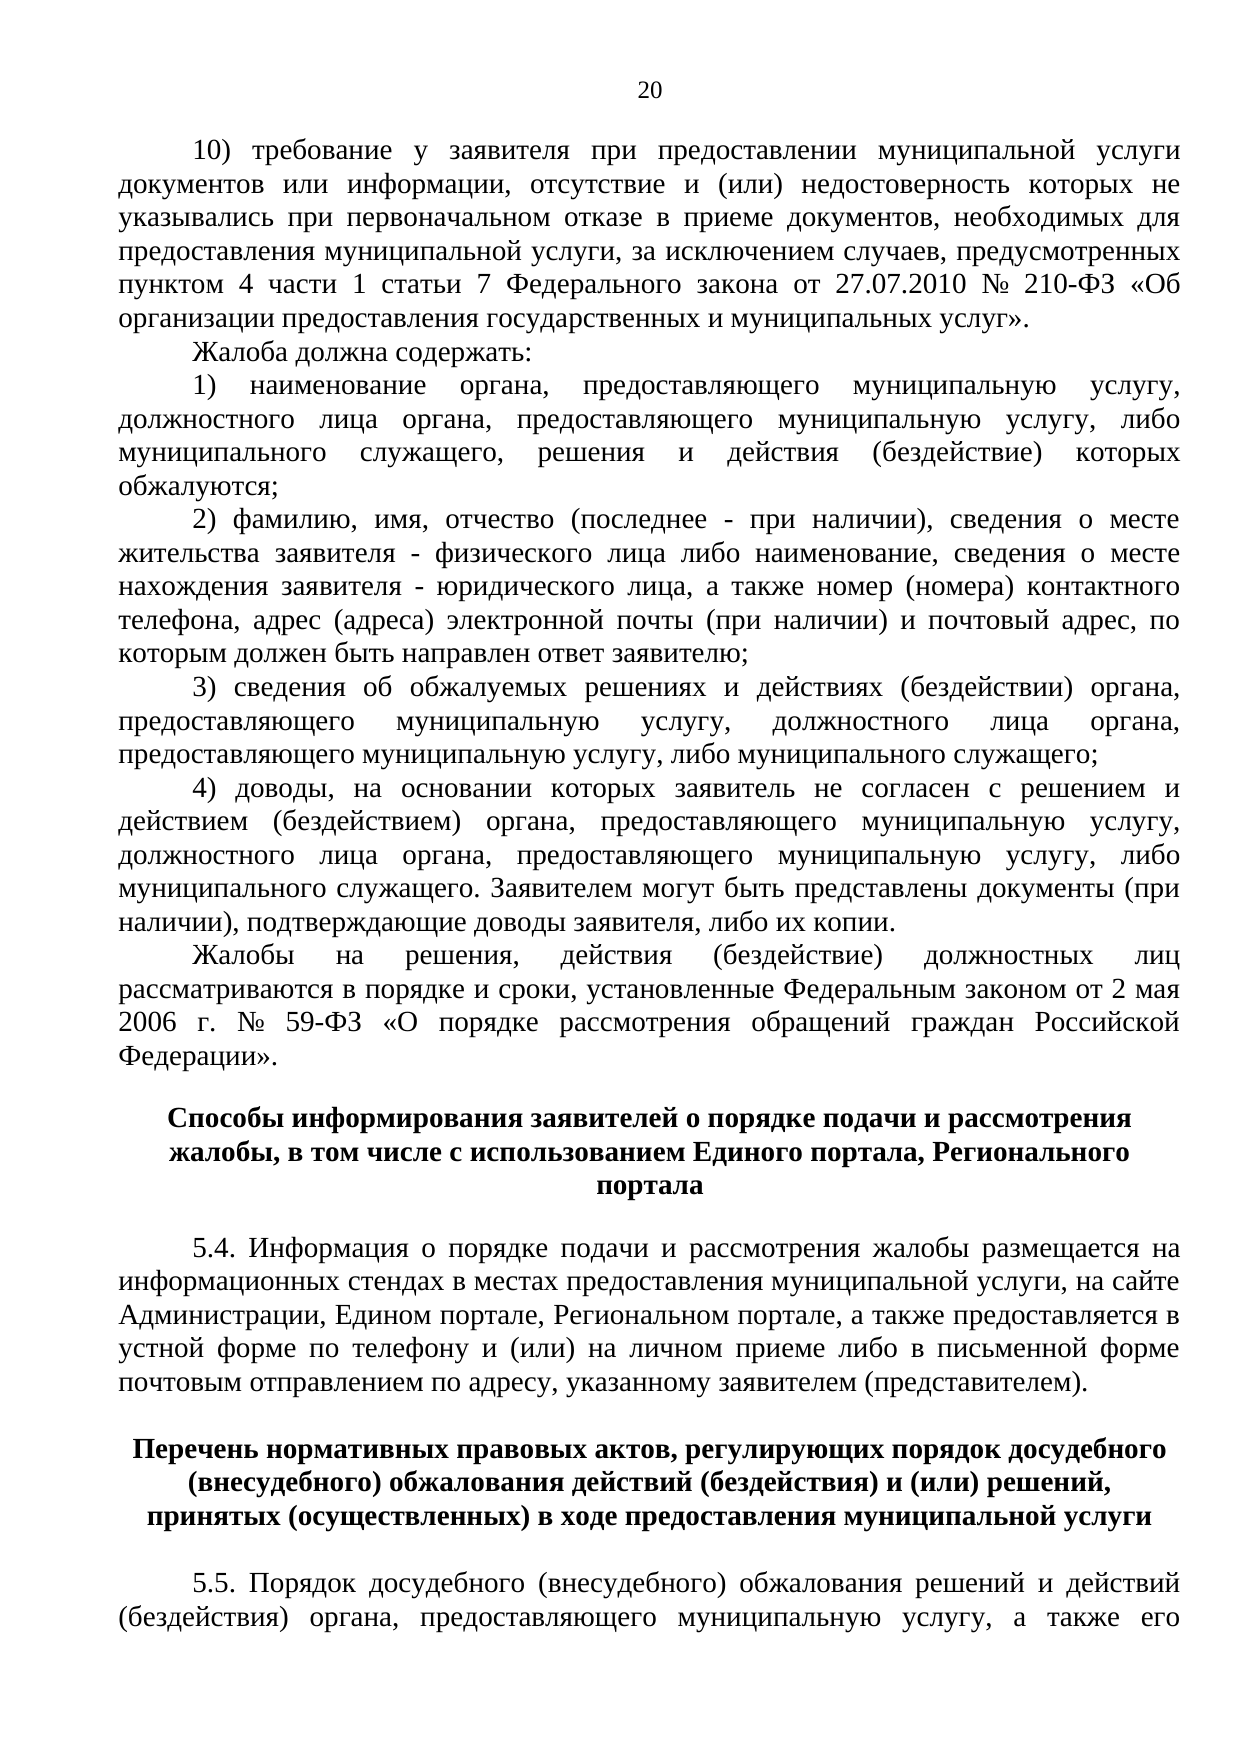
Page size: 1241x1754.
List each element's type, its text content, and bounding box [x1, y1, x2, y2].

text 2) фамилию, имя, отчество (последнее - при наличии), сведения о месте жительства заявителя - физического лица либо наименование, сведения о месте нахождения заявителя - юридического лица, а также номер (номера) контактного телефона, адрес (адреса) электронной почты (при наличии) и почтовый адрес, по которым должен быть направлен ответ заявителю; [118, 501, 1181, 669]
text Жалобы на решения, действия (бездействие) должностных лиц рассматриваются в порядке и сроки, установленные Федеральным законом от 2 мая 2006 г. № 59-ФЗ «О порядке рассмотрения обращений граждан Российской Федерации». [118, 937, 1181, 1072]
text 4) доводы, на основании которых заявитель не согласен с решением и действием (бездействием) органа, предоставляющего муниципальную услугу, должностного лица органа, предоставляющего муниципальную услугу, либо муниципального служащего. Заявителем могут быть представлены документы (при наличии), подтверждающие доводы заявителя, либо их копии. [118, 770, 1181, 937]
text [118, 1565, 1181, 1632]
text 3) сведения об обжалуемых решениях и действиях (бездействии) органа, предоставляющего муниципальную услугу, должностного лица органа, предоставляющего муниципальную услугу, либо муниципального служащего; [118, 669, 1181, 770]
text Жалоба должна содержать: [118, 334, 1181, 367]
text 10) требование у заявителя при предоставлении муниципальной услуги документов или информации, отсутствие и (или) недостоверность которых не указывались при первоначальном отказе в приеме документов, необходимых для предоставления муниципальной услуги, за исключением случаев, предусмотренных пунктом 4 части 1 статьи 7 Федерального закона от 27.07.2010 № 210-ФЗ «Об организации предоставления государственных и муниципальных услуг». [118, 132, 1181, 334]
text 1) наименование органа, предоставляющего муниципальную услугу, должностного лица органа, предоставляющего муниципальную услугу, либо муниципального служащего, решения и действия (бездействие) которых обжалуются; [118, 367, 1181, 501]
text Перечень нормативных правовых актов, регулирующих порядок досудебного (внесудебного) обжалования действий (бездействия) и (или) решений, принятых (осуществленных) в ходе предоставления муниципальной услуги [118, 1431, 1181, 1532]
text 5.4. Информация о порядке подачи и рассмотрения жалобы размещается на информационных стендах в местах предоставления муниципальной услуги, на сайте Администрации, Едином портале, Региональном портале, а также предоставляется в устной форме по телефону и (или) на личном приеме либо в письменной форме почтовым отправлением по адресу, указанному заявителем (представителем). [118, 1230, 1181, 1397]
text Способы информирования заявителей о порядке подачи и рассмотрения жалобы, в том числе с использованием Единого портала, Регионального портала [118, 1100, 1181, 1201]
